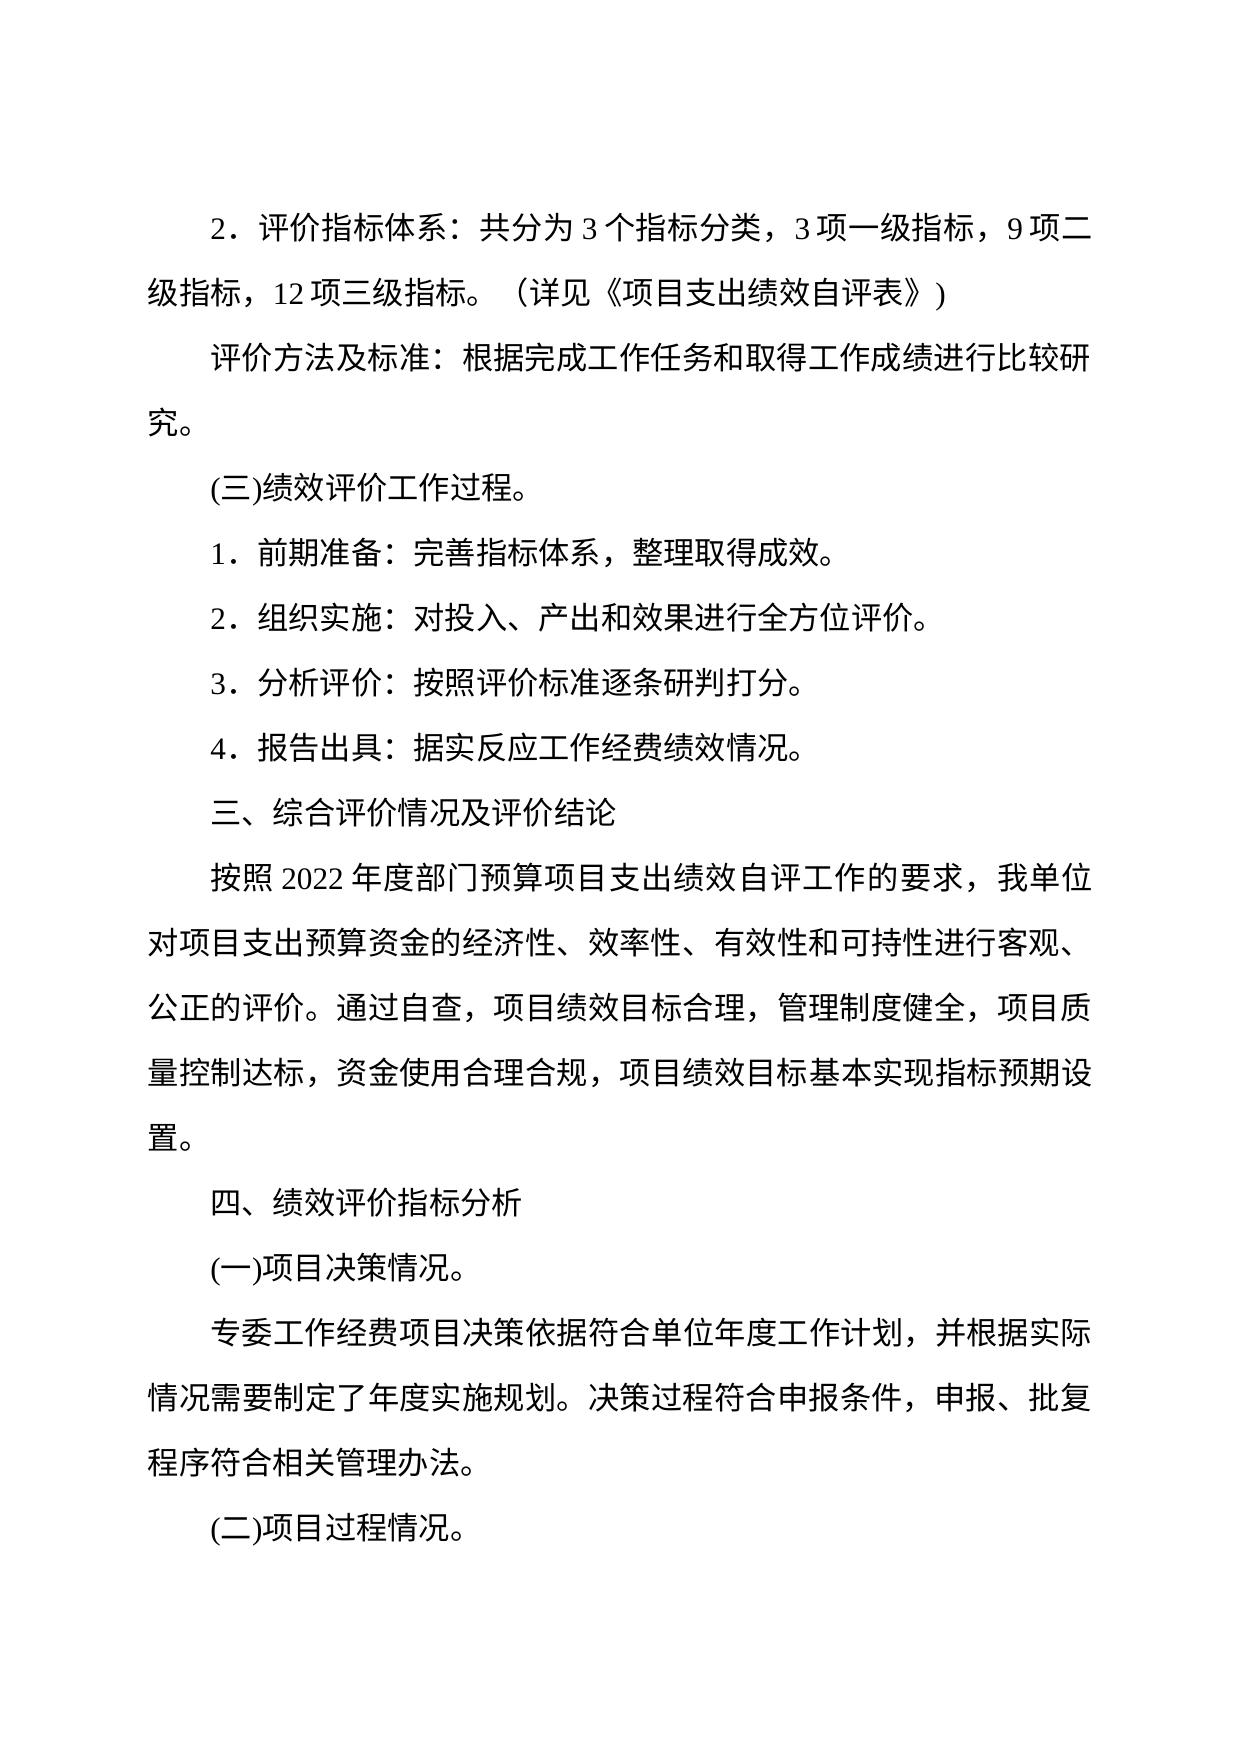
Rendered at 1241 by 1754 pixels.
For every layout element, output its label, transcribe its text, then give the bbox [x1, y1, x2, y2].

text 专委工作经费项目决策依据符合单位年度工作计划，并根据实际情况需要制定了年度实施规划。决策过程符合申报条件，申报、批复程序符合相关管理办法。 [148, 1298, 1093, 1493]
text 1．前期准备：完善指标体系，整理取得成效。 [148, 518, 1093, 583]
text 2．评价指标体系：共分为3个指标分类，3项一级指标，9项二级指标，12项三级指标。（详见《项目支出绩效自评表》) [148, 193, 1093, 323]
text 评价方法及标准：根据完成工作任务和取得工作成绩进行比较研究。 [148, 323, 1093, 453]
text 3．分析评价：按照评价标准逐条研判打分。 [148, 648, 1093, 713]
text 四、绩效评价指标分析 [148, 1168, 1093, 1233]
text 按照2022年度部门预算项目支出绩效自评工作的要求，我单位对项目支出预算资金的经济性、效率性、有效性和可持性进行客观、公正的评价。通过自查，项目绩效目标合理，管理制度健全，项目质量控制达标，资金使用合理合规，项目绩效目标基本实现指标预期设置。 [148, 843, 1093, 1168]
text 2．组织实施：对投入、产出和效果进行全方位评价。 [148, 583, 1093, 648]
text 三、综合评价情况及评价结论 [148, 778, 1093, 843]
text (二)项目过程情况。 [148, 1493, 1093, 1558]
text (三)绩效评价工作过程。 [148, 453, 1093, 518]
text (一)项目决策情况。 [148, 1233, 1093, 1298]
text 4．报告出具：据实反应工作经费绩效情况。 [148, 713, 1093, 778]
